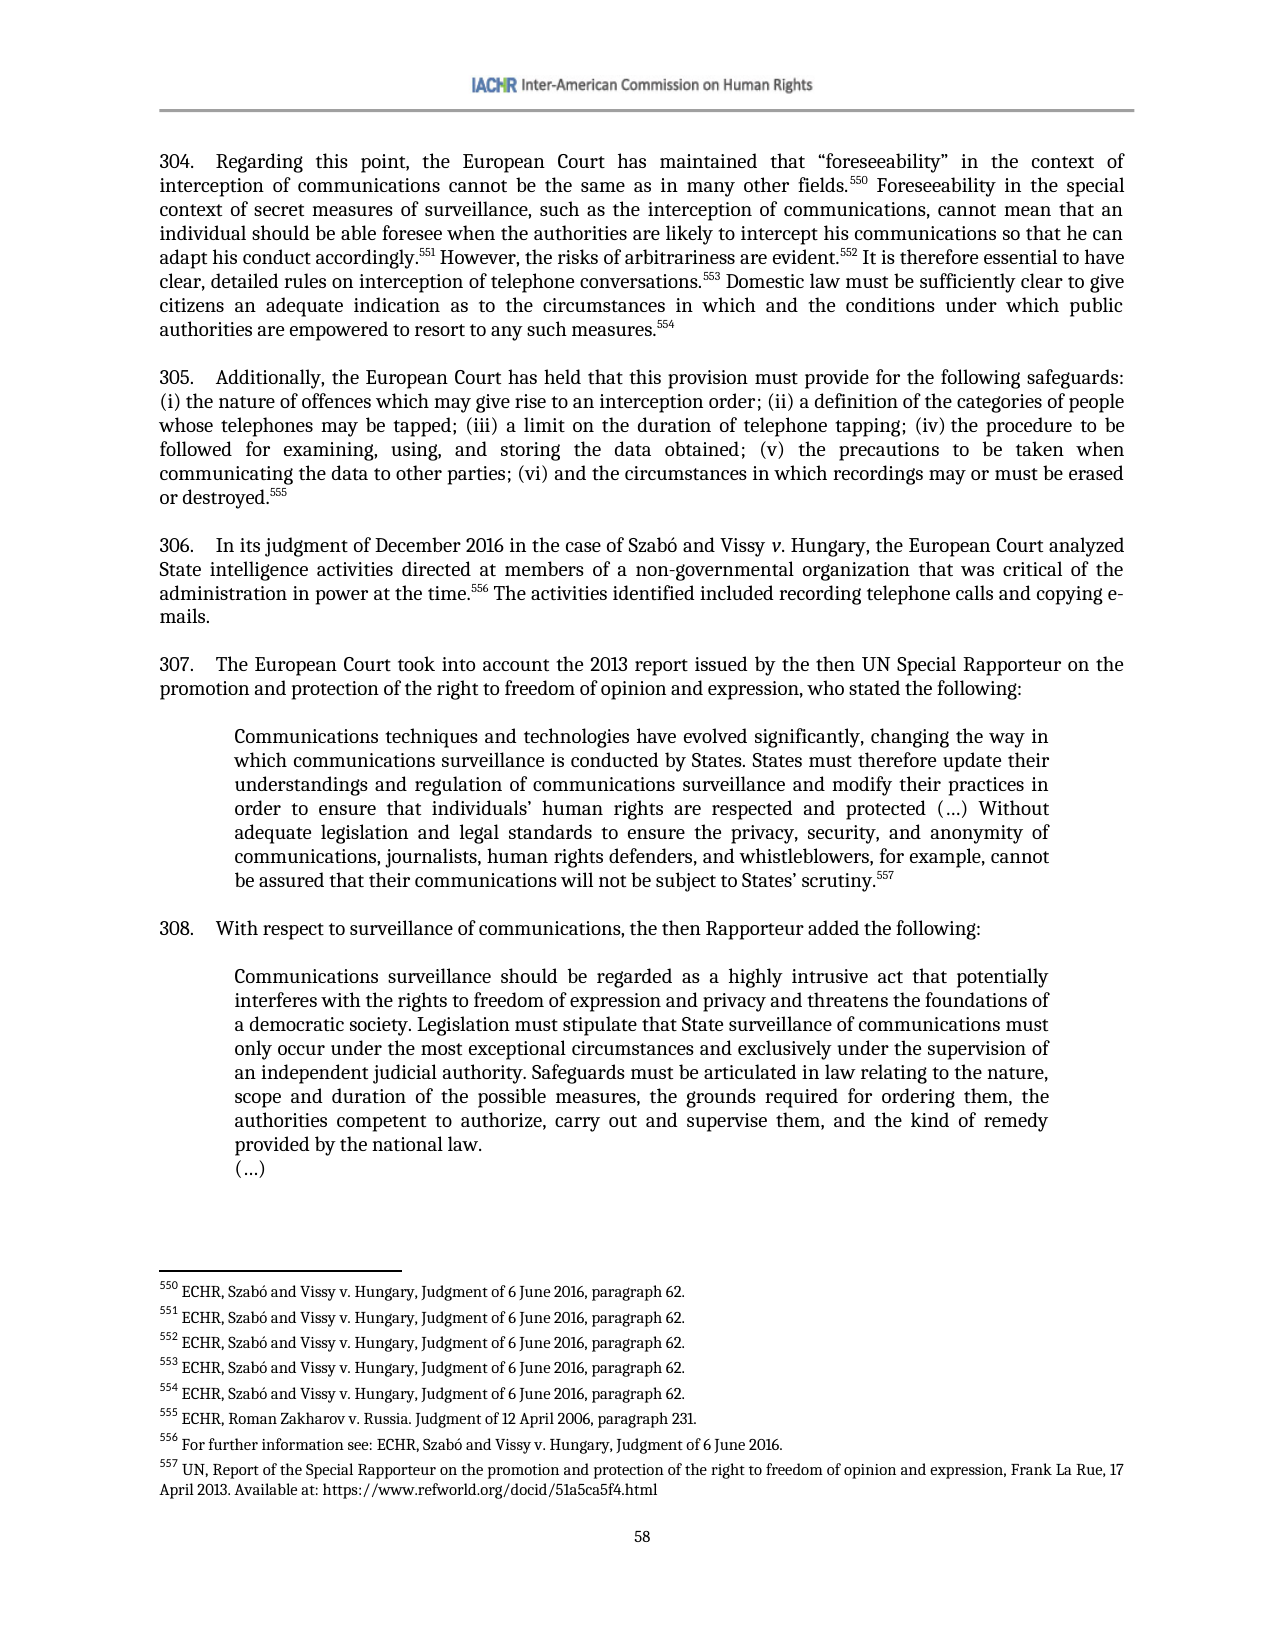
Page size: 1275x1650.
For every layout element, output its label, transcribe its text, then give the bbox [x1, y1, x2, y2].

list Additionally, the European Court has held that this provision must provide for the following safeguards: (i) the nature of offences which may give rise to an interception order; (ii) a definition of the categories of people whose telephones may be tapped; (iii) a limit on the duration of telephone tapping; (iv) the procedure to be followed for examining, using, and storing the data obtained; (v) the precautions to be taken when communicating the data to other parties; (vi) and the circumstances in which recordings may or must be erased or destroyed. [270, 461, 1125, 509]
text Communications surveillance should be regarded as a highly intrusive act that potentially interferes with the rights to freedom of expression and privacy and threatens the foundations of a democratic society. Legislation must stipulate that State surveillance of communications must only occur under the most exceptional circumstances and exclusively under the supervision of an independent judicial authority. Safeguards must be articulated in law relating to the nature, scope and duration of the possible measures, the grounds required for ordering them, the authorities competent to authorize, carry out and supervise them, and the kind of remedy provided by the national law. [234, 964, 1050, 1156]
text Communications techniques and technologies have evolved significantly, changing the way in which communications surveillance is conducted by States. States must therefore update their understandings and regulation of communications surveillance and modify their practices in order to ensure that individuals’ human rights are respected and protected (…) Without adequate legislation and legal standards to ensure the privacy, security, and anonymity of communications, journalists, human rights defenders, and whistleblowers, for example, cannot be assured that their communications will not be subject to States’ scrutiny. [234, 725, 1050, 893]
text (…) [234, 1156, 1050, 1180]
list With respect to surveillance of communications, the then Rapporteur added the following: [159, 917, 1125, 941]
list Regarding this point, the European Court has maintained that “foreseeability” in the context of interception of communications cannot be the same as in many other fields. Foreseeability in the special context of secret measures of surveillance, such as the interception of communications, cannot mean that an individual should be able foresee when the authorities are likely to intercept his communications so that he can adapt his conduct accordingly. However, the risks of arbitrariness are evident. It is therefore essential to have clear, detailed rules on interception of telephone conversations. Domestic law must be sufficiently clear to give citizens an adequate indication as to the circumstances in which and the conditions under which public authorities are empowered to resort to any such measures. [159, 150, 1125, 342]
list In its judgment of December 2016 in the case of Szabó and Vissy v. Hungary, the European Court analyzed State intelligence activities directed at members of a non-governmental organization that was critical of the administration in power at the time. The activities identified included recording telephone calls and copying e-mails. [159, 533, 1125, 629]
list Additionally, the European Court has held that this provision must provide for the following safeguards: (i) the nature of offences which may give rise to an interception order; (ii) a definition of the categories of people whose telephones may be tapped; (iii) a limit on the duration of telephone tapping; (iv) the procedure to be followed for examining, using, and storing the data obtained; (v) the precautions to be taken when communicating the data to other parties; (vi) and the circumstances in which recordings may or must be erased or destroyed. [159, 366, 1125, 461]
picture [461, 75, 824, 95]
list The European Court took into account the 2013 report issued by the then UN Special Rapporteur on the promotion and protection of the right to freedom of opinion and expression, who stated the following: [159, 653, 1125, 701]
